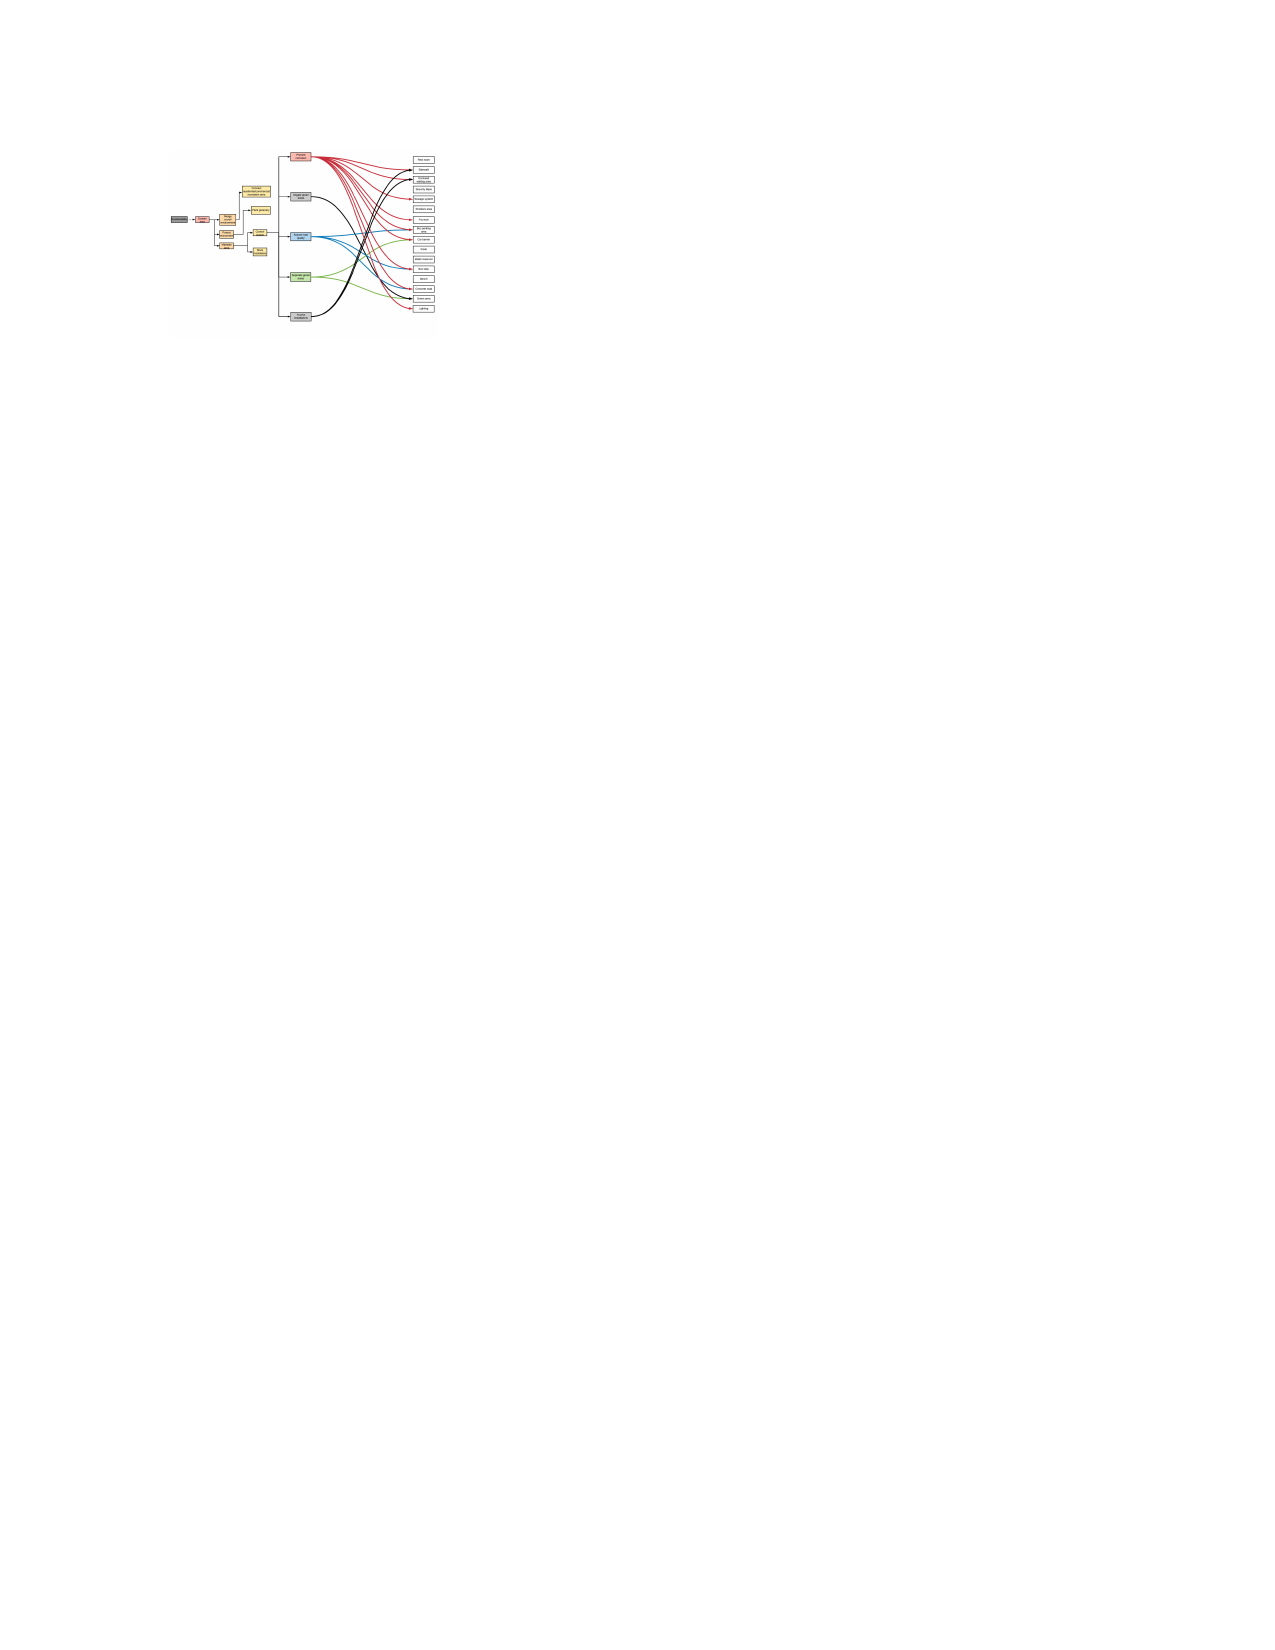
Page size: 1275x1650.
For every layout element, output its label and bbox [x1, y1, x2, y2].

picture [168, 150, 438, 338]
